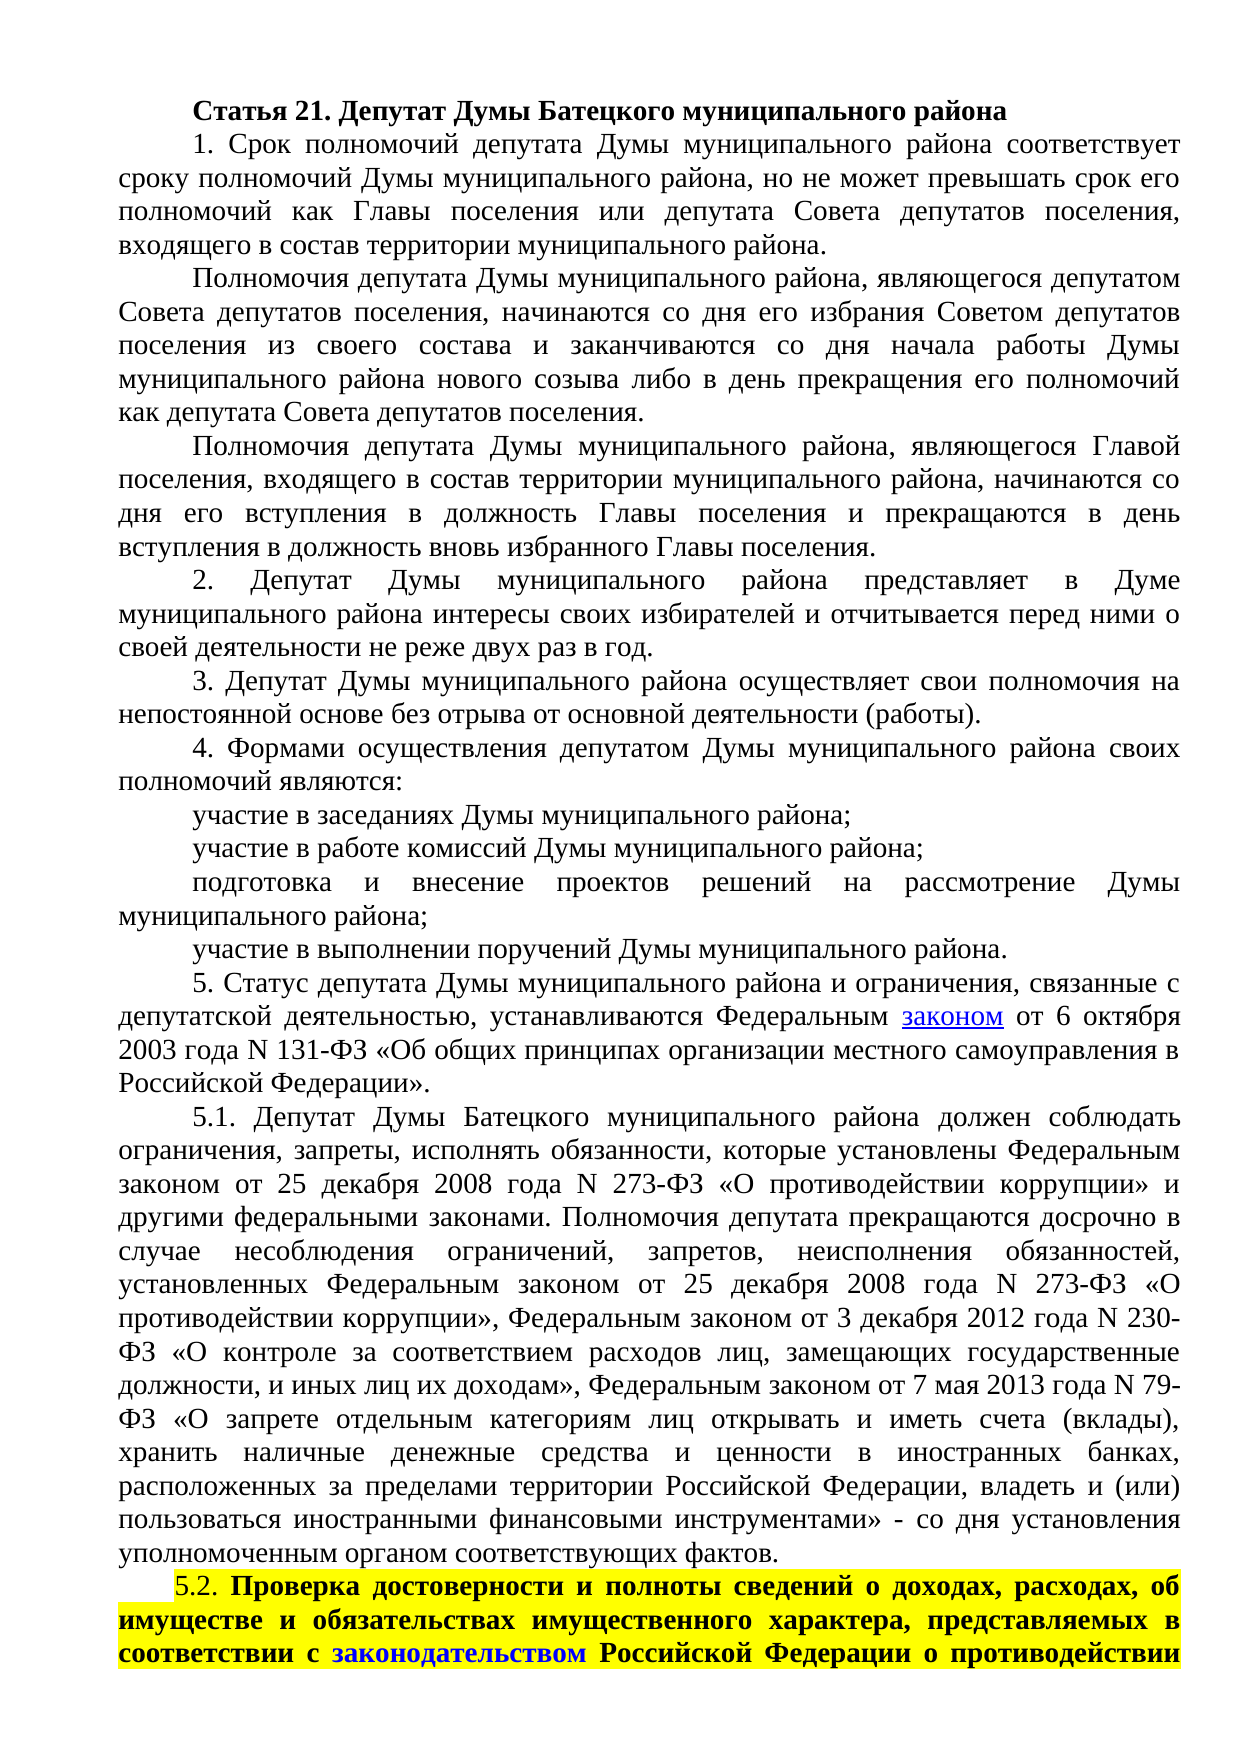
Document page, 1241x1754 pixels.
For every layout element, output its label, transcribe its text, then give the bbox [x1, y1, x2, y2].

text 2. Депутат Думы муниципального района представляет в Думе муниципального района интересы своих избирателей и отчитывается перед ними о своей деятельности не реже двух раз в год. [118, 562, 1181, 663]
text 5. Статус депутата Думы муниципального района и ограничения, связанные с депутатской деятельностью, устанавливаются Федеральным законом от 6 октября 2003 года N 131-ФЗ «Об общих принципах организации местного самоуправления в Российской Федерации». [118, 965, 1181, 1099]
text Полномочия депутата Думы муниципального района, являющегося депутатом Совета депутатов поселения, начинаются со дня его избрания Советом депутатов поселения из своего состава и заканчиваются со дня начала работы Думы муниципального района нового созыва либо в день прекращения его полномочий как депутата Совета депутатов поселения. [118, 260, 1181, 428]
text 1. Срок полномочий депутата Думы муниципального района соответствует сроку полномочий Думы муниципального района, но не может превышать срок его полномочий как Главы поселения или депутата Совета депутатов поселения, входящего в состав территории муниципального района. [118, 126, 1181, 260]
text участие в выполнении поручений Думы муниципального района. [118, 931, 1181, 965]
text 4. Формами осуществления депутатом Думы муниципального района своих полномочий являются: [118, 730, 1181, 797]
text подготовка и внесение проектов решений на рассмотрение Думы муниципального района; [118, 864, 1181, 931]
text Полномочия депутата Думы муниципального района, являющегося Главой поселения, входящего в состав территории муниципального района, начинаются со дня его вступления в должность Главы поселения и прекращаются в день вступления в должность вновь избранного Главы поселения. [118, 428, 1181, 562]
text участие в заседаниях Думы муниципального района; [118, 797, 1181, 831]
text Статья 21. Депутат Думы Батецкого муниципального района [118, 93, 1181, 126]
text участие в работе комиссий Думы муниципального района; [118, 831, 1181, 864]
text 3. Депутат Думы муниципального района осуществляет свои полномочия на непостоянной основе без отрыва от основной деятельности (работы). [118, 663, 1181, 730]
text 5.1. Депутат Думы Батецкого муниципального района должен соблюдать ограничения, запреты, исполнять обязанности, которые установлены Федеральным законом от 25 декабря 2008 года N 273-ФЗ «О противодействии коррупции» и другими федеральными законами. Полномочия депутата прекращаются досрочно в случае несоблюдения ограничений, запретов, неисполнения обязанностей, установленных Федеральным законом от 25 декабря 2008 года N 273-ФЗ «О противодействии коррупции», Федеральным законом от 3 декабря 2012 года N 230-ФЗ «О контроле за соответствием расходов лиц, замещающих государственные должности, и иных лиц их доходам», Федеральным законом от 7 мая 2013 года N 79-ФЗ «О запрете отдельным категориям лиц открывать и иметь счета (вклады), хранить наличные денежные средства и ценности в иностранных банках, расположенных за пределами территории Российской Федерации, владеть и (или) пользоваться иностранными финансовыми инструментами» - со дня установления уполномоченным органом соответствующих фактов. [118, 1099, 1181, 1568]
